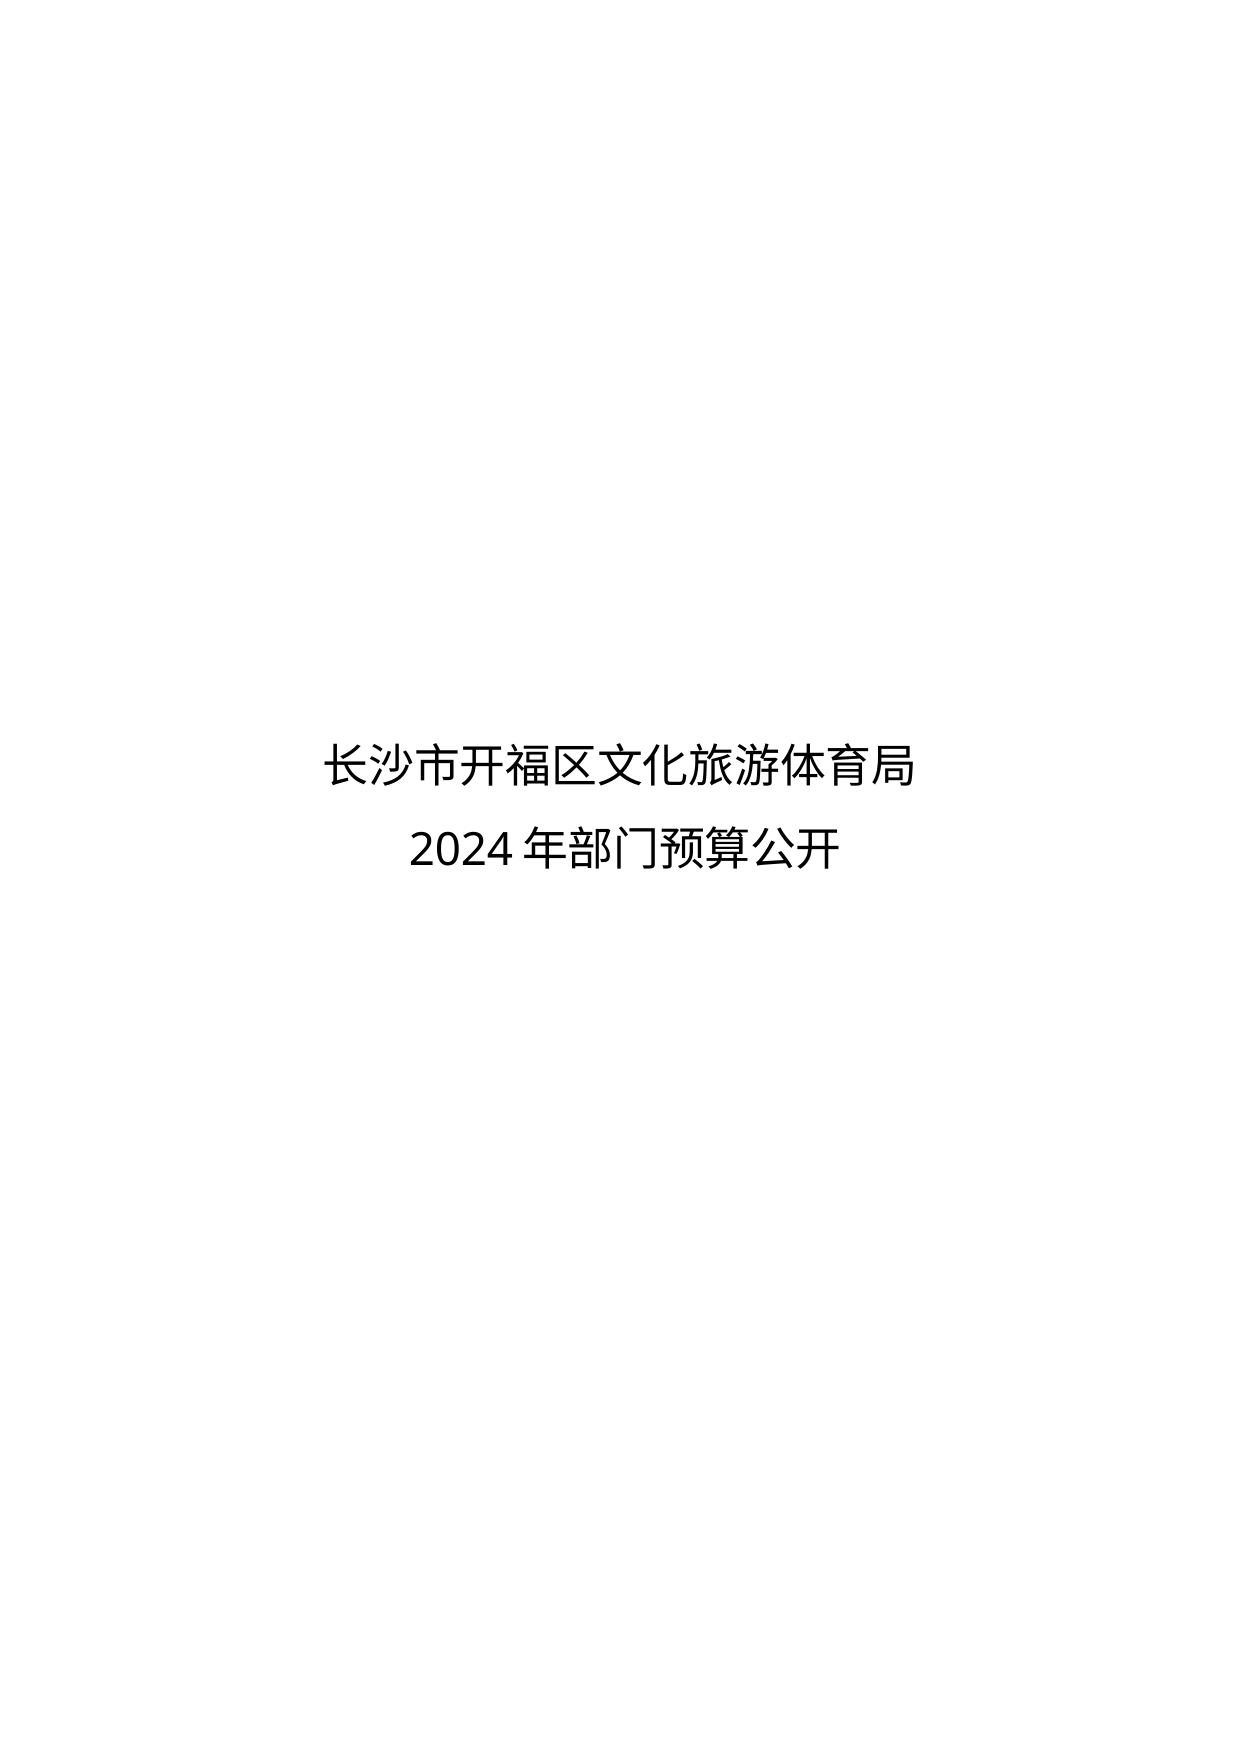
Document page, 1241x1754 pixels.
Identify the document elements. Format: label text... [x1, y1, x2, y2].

text 长沙市开福区文化旅游体育局2024年部门预算公开 [323, 733, 918, 878]
